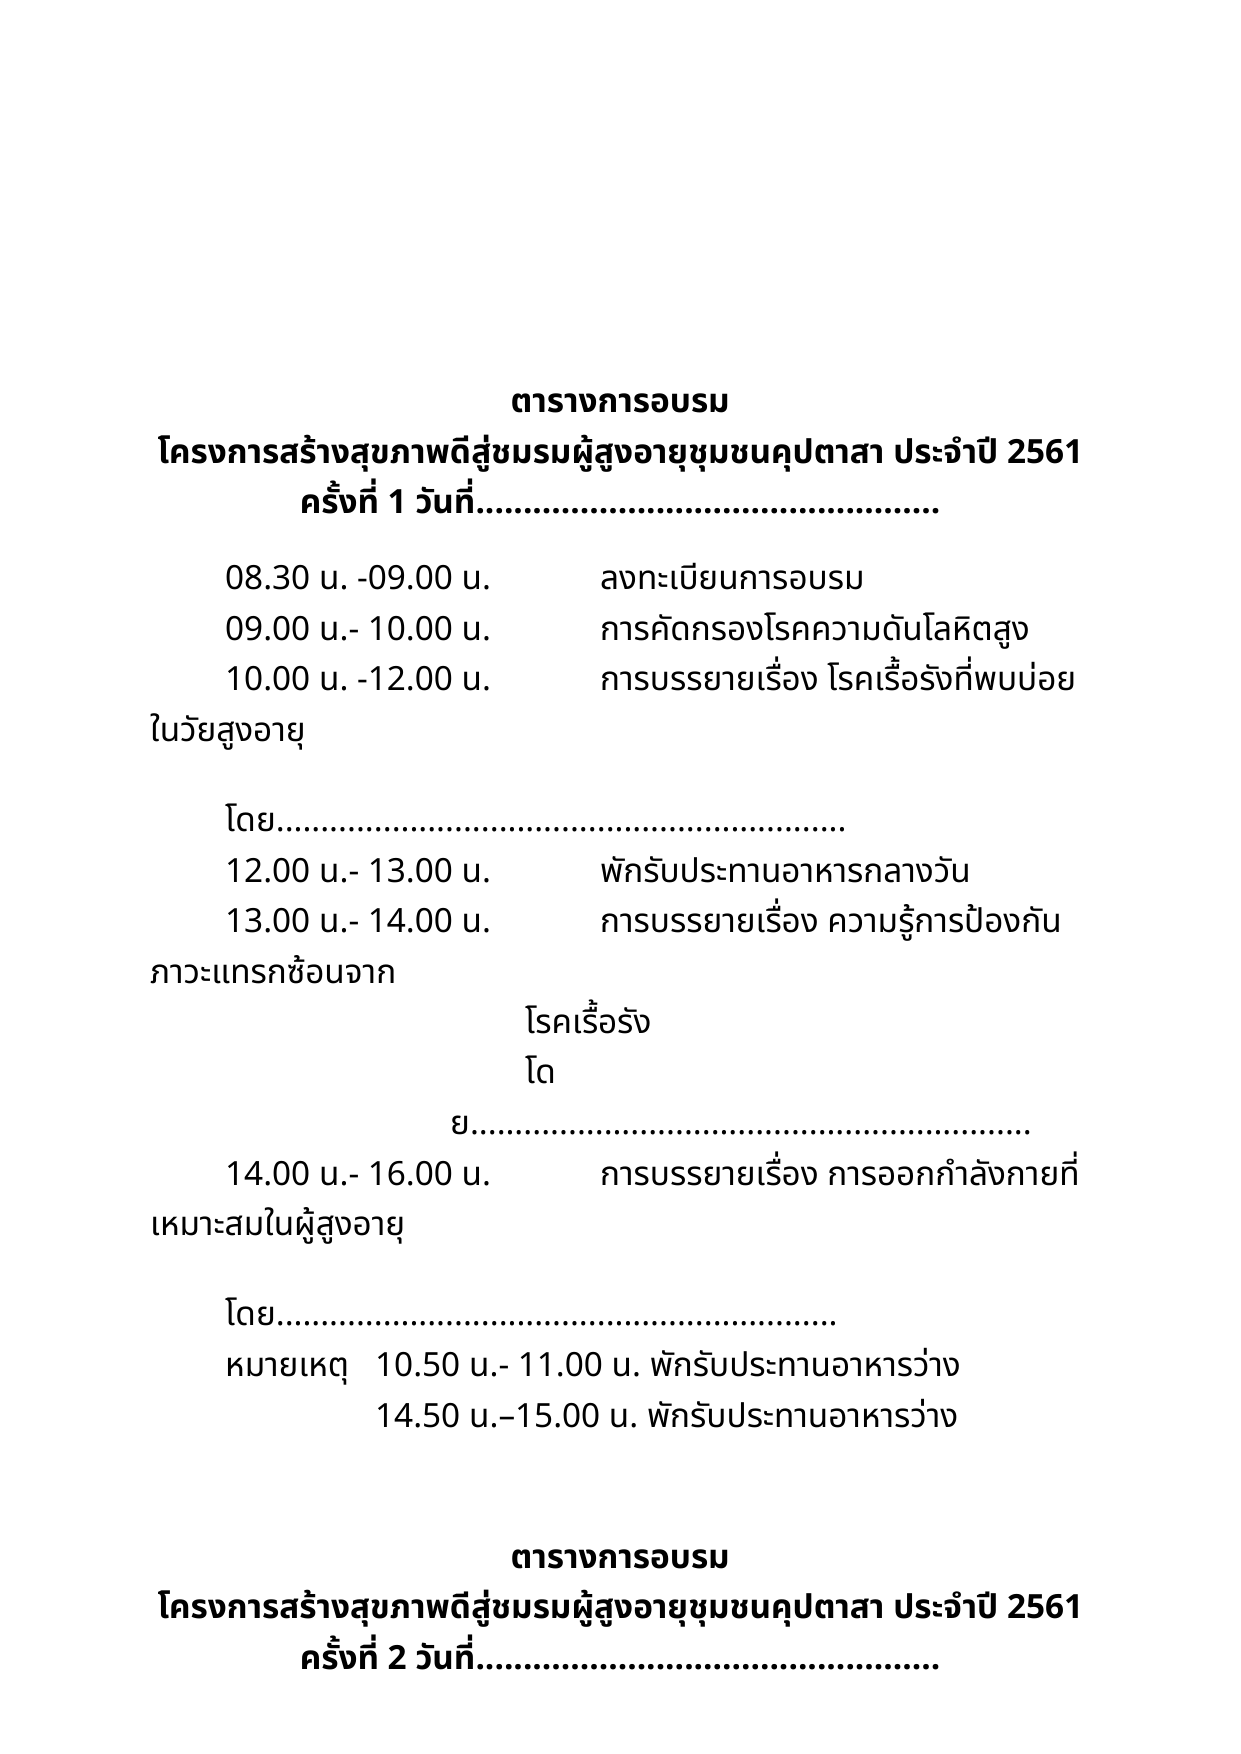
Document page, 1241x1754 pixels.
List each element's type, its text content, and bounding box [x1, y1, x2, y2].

text ตารางการอบรม [150, 377, 1090, 427]
text โครงการสร้างสุขภาพดีสู่ชมรมผู้สูงอายุชุมชนคุปตาสา ประจำปี 2561 [150, 1583, 1090, 1634]
text โดย................................................................ [150, 756, 1090, 846]
text 14.50 น.–15.00 น. พักรับประทานอาหารว่าง [150, 1391, 1090, 1442]
text 12.00 น.- 13.00 น. พักรับประทานอาหารกลางวัน [150, 846, 1090, 897]
text โดย............................................................... [450, 1048, 1090, 1149]
text 09.00 น.- 10.00 น. การคัดกรองโรคความดันโลหิตสูง [150, 604, 1090, 655]
text หมายเหตุ 10.50 น.- 11.00 น. พักรับประทานอาหารว่าง [150, 1341, 1090, 1391]
text ครั้งที่ 2 วันที่................................................. [150, 1634, 1090, 1684]
text โครงการสร้างสุขภาพดีสู่ชมรมผู้สูงอายุชุมชนคุปตาสา ประจำปี 2561 [150, 427, 1090, 478]
text โรคเรื้อรัง [450, 998, 1090, 1048]
text ตารางการอบรม [150, 1533, 1090, 1583]
text 10.00 น. -12.00 น. การบรรยายเรื่อง โรคเรื้อรังที่พบบ่อยในวัยสูงอายุ [150, 655, 1090, 756]
text 13.00 น.- 14.00 น. การบรรยายเรื่อง ความรู้การป้องกันภาวะแทรกซ้อนจาก [150, 897, 1090, 998]
text 08.30 น. -09.00 น. ลงทะเบียนการอบรม [225, 554, 1090, 604]
text โดย............................................................... [150, 1251, 1090, 1341]
text ครั้งที่ 1 วันที่................................................. [150, 478, 1090, 529]
text 14.00 น.- 16.00 น. การบรรยายเรื่อง การออกกำลังกายที่เหมาะสมในผู้สูงอายุ [150, 1149, 1090, 1251]
